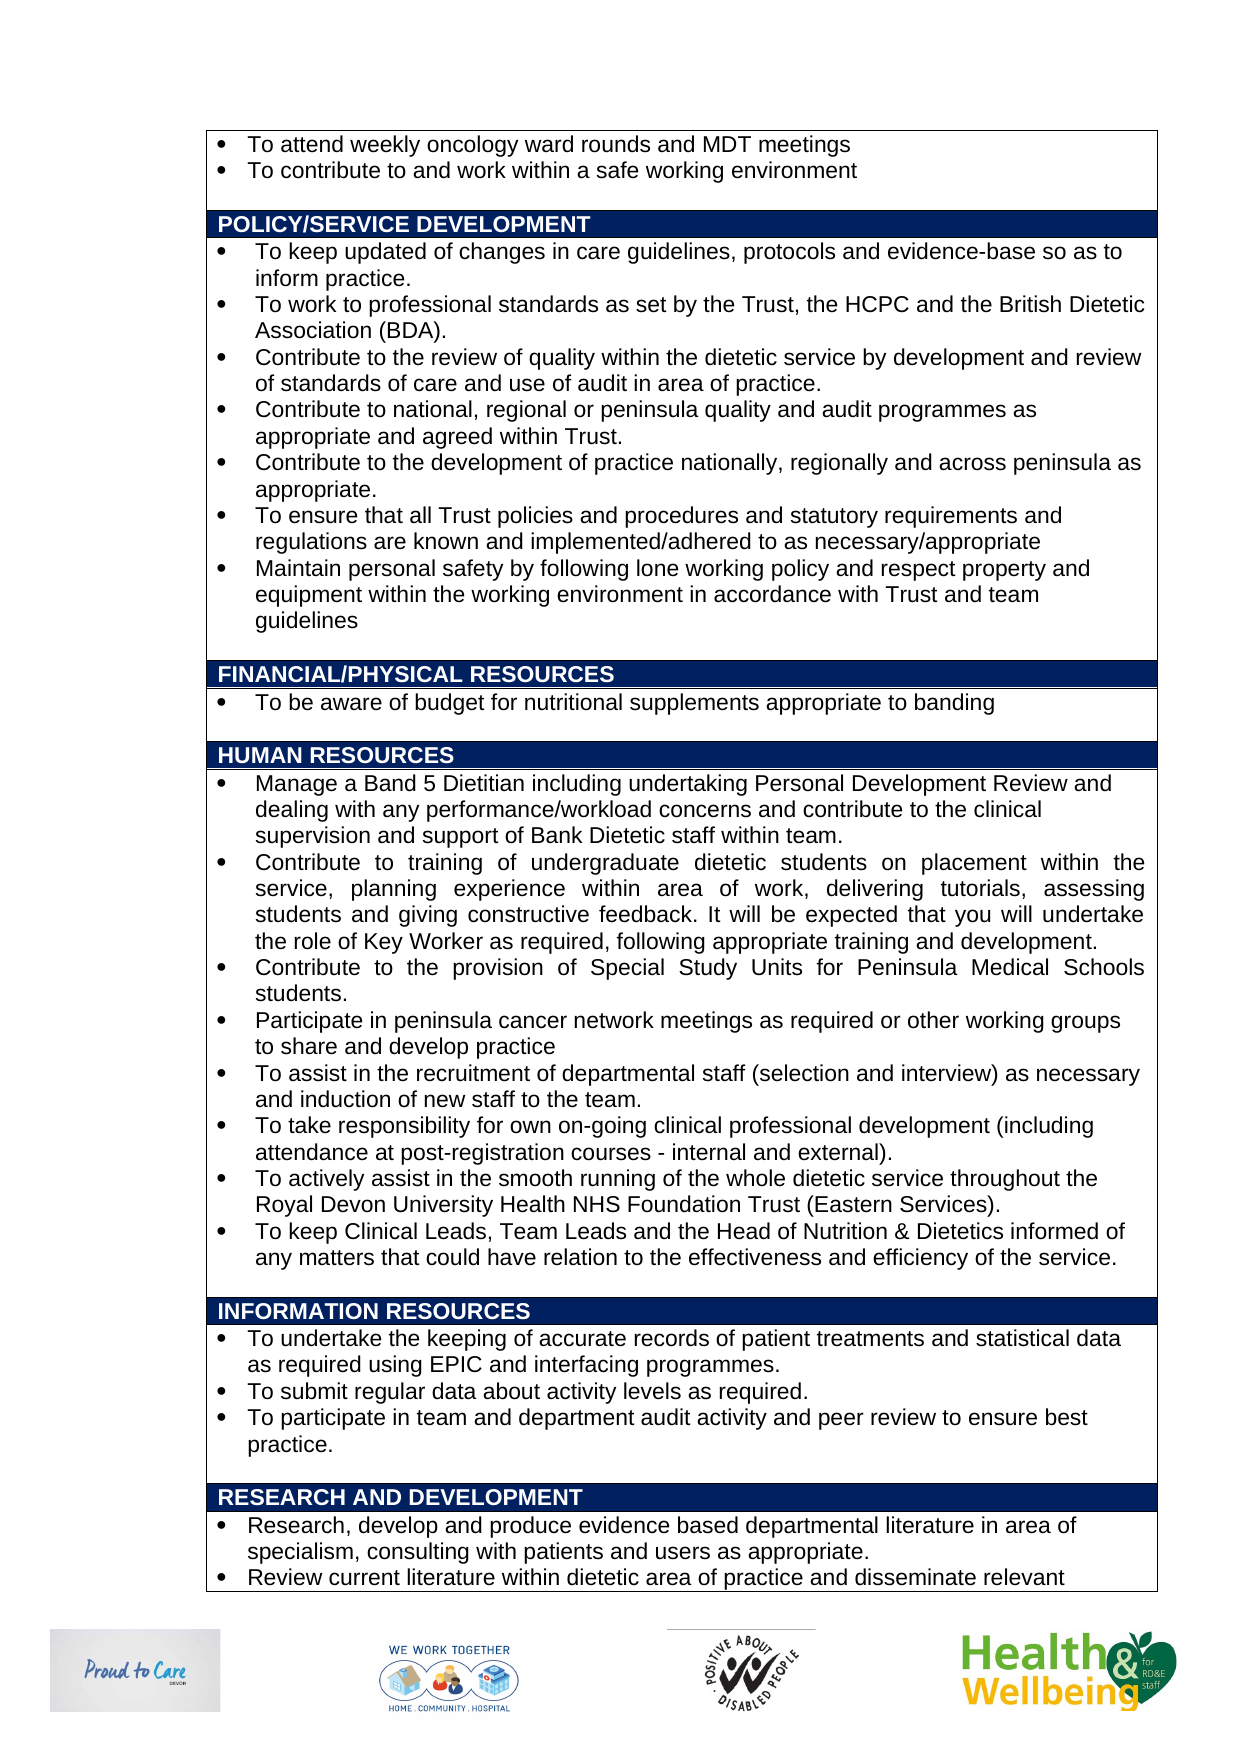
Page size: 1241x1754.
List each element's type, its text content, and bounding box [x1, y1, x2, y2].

picture [361, 1629, 534, 1724]
table_cell RESEARCH AND DEVELOPMENT [207, 1484, 1157, 1511]
picture [48, 1629, 221, 1711]
table_cell To keep updated of changes in care guidelines, protocols and evidence-base so as to inform practice. To work to professional standards as set by the Trust, the HCPC and the British Dietetic Association (BDA). Contribute to the review of quality within the dietetic service by development and review of standards of care and use of audit in area of practice. Contribute to national, regional or peninsula quality and audit programmes as appropriate and agreed within Trust. Contribute to the development of practice nationally, regionally and across peninsula as appropriate. To ensure that all Trust policies and procedures and statutory requirements and regulations are known and implemented/adhered to as necessary/appropriate Maintain personal safety by following lone working policy and respect property and equipment within the working environment in accordance with Trust and team guidelines [207, 238, 1157, 660]
table_cell HUMAN RESOURCES [207, 742, 1157, 768]
table_cell INFORMATION RESOURCES [207, 1298, 1157, 1324]
table_cell Manage a Band 5 Dietitian including undertaking Personal Development Review and dealing with any performance/workload concerns and contribute to the clinical supervision and support of Bank Dietetic staff within team. Contribute to training of undergraduate dietetic students on placement within the service, planning experience within area of work, delivering tutorials, assessing students and giving constructive feedback. It will be expected that you will undertake the role of Key Worker as required, following appropriate training and development. Contribute to the provision of Special Study Units for Peninsula Medical Schools students. Participate in peninsula cancer network meetings as required or other working groups to share and develop practice To assist in the recruitment of departmental staff (selection and interview) as necessary and induction of new staff to the team. To take responsibility for own on-going clinical professional development (including attendance at post-registration courses - internal and external). To actively assist in the smooth running of the whole dietetic service throughout the Royal Devon University Health NHS Foundation Trust (Eastern Services). To keep Clinical Leads, Team Leads and the Head of Nutrition & Dietetics informed of any matters that could have relation to the effectiveness and efficiency of the service. [207, 770, 1157, 1297]
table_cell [207, 131, 1157, 210]
table_cell FINANCIAL/PHYSICAL RESOURCES [207, 661, 1157, 687]
table_cell To undertake the keeping of accurate records of patient treatments and statistical data as required using EPIC and interfacing programmes. To submit regular data about activity levels as required. To participate in team and department audit activity and peer review to ensure best practice. [207, 1325, 1157, 1483]
table_cell To be aware of budget for nutritional supplements appropriate to banding [207, 689, 1157, 741]
table_cell POLICY/SERVICE DEVELOPMENT [207, 211, 1157, 237]
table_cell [207, 1512, 1157, 1591]
picture [665, 1629, 816, 1714]
